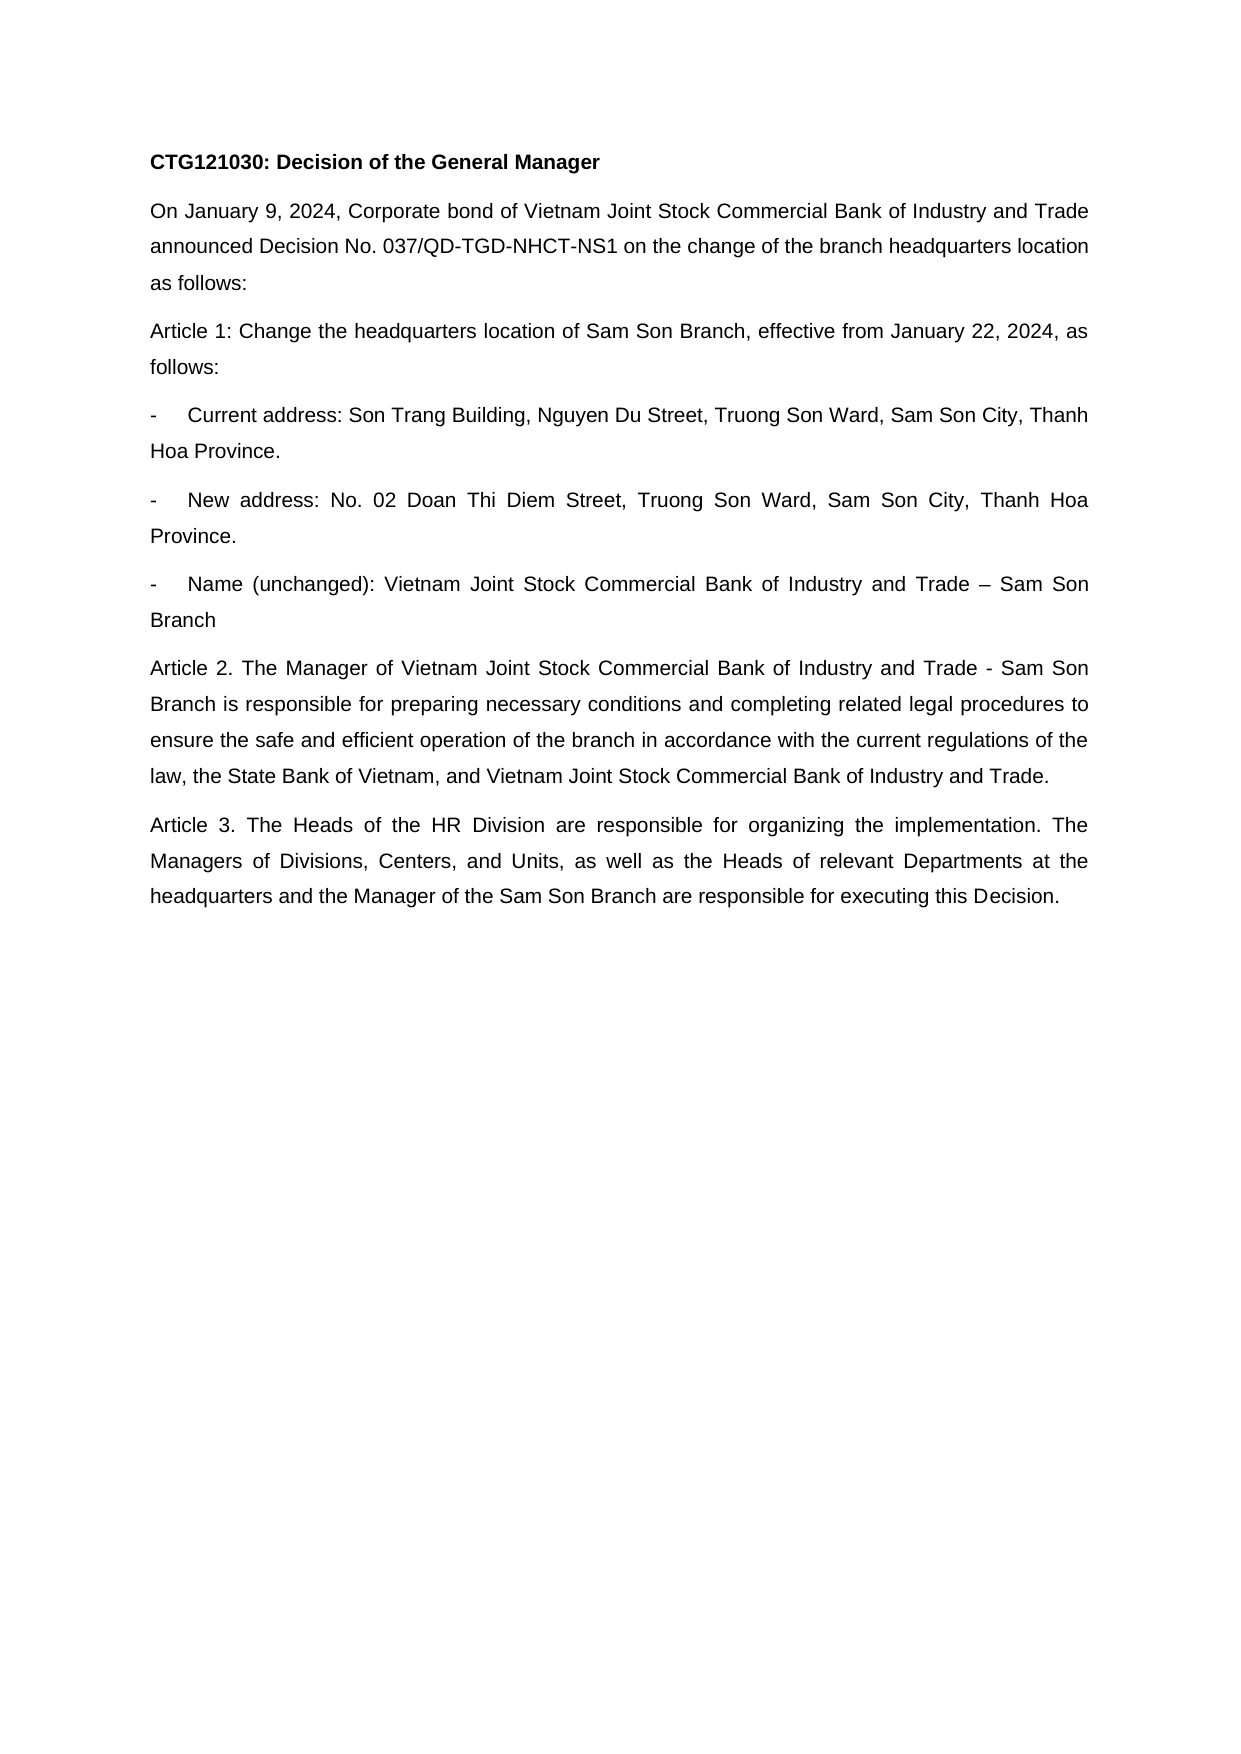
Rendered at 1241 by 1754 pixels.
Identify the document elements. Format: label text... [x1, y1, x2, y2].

list Name (unchanged): Vietnam Joint Stock Commercial Bank of Industry and Trade – Sam Son Branch [150, 572, 1090, 632]
text ‎‎Article 3. The Heads of the HR Division are responsible for organizing the implementation. The Managers of Divisions, Centers, and Units, as well as the Heads of relevant Departments at the headquarters and the Manager of the Sam Son Branch are responsible for executing this Decision. [150, 812, 1090, 908]
list New address: No. 02 Doan Thi Diem Street, Truong Son Ward, Sam Son City, Thanh Hoa Province. [150, 487, 1090, 547]
text On January 9, 2024, Corporate bond of Vietnam Joint Stock Commercial Bank of Industry and Trade announced Decision No. 037/QD-TGD-NHCT-NS1 on the change of the branch headquarters location as follows: [150, 198, 1090, 294]
list Current address: Son Trang Building, Nguyen Du Street, Truong Son Ward, Sam Son City, Thanh Hoa Province. [150, 403, 1090, 463]
text Article 1: Change the headquarters location of Sam Son Branch, effective from January 22, 2024, as follows: [150, 319, 1090, 379]
text ‎‎Article 2. The Manager of Vietnam Joint Stock Commercial Bank of Industry and Trade - Sam Son Branch is responsible for preparing necessary conditions and completing related legal procedures to ensure the safe and efficient operation of the branch in accordance with the current regulations of the law, the State Bank of Vietnam, and Vietnam Joint Stock Commercial Bank of Industry and Trade. [150, 656, 1090, 788]
text CTG121030: Decision of the General Manager [150, 150, 1090, 174]
